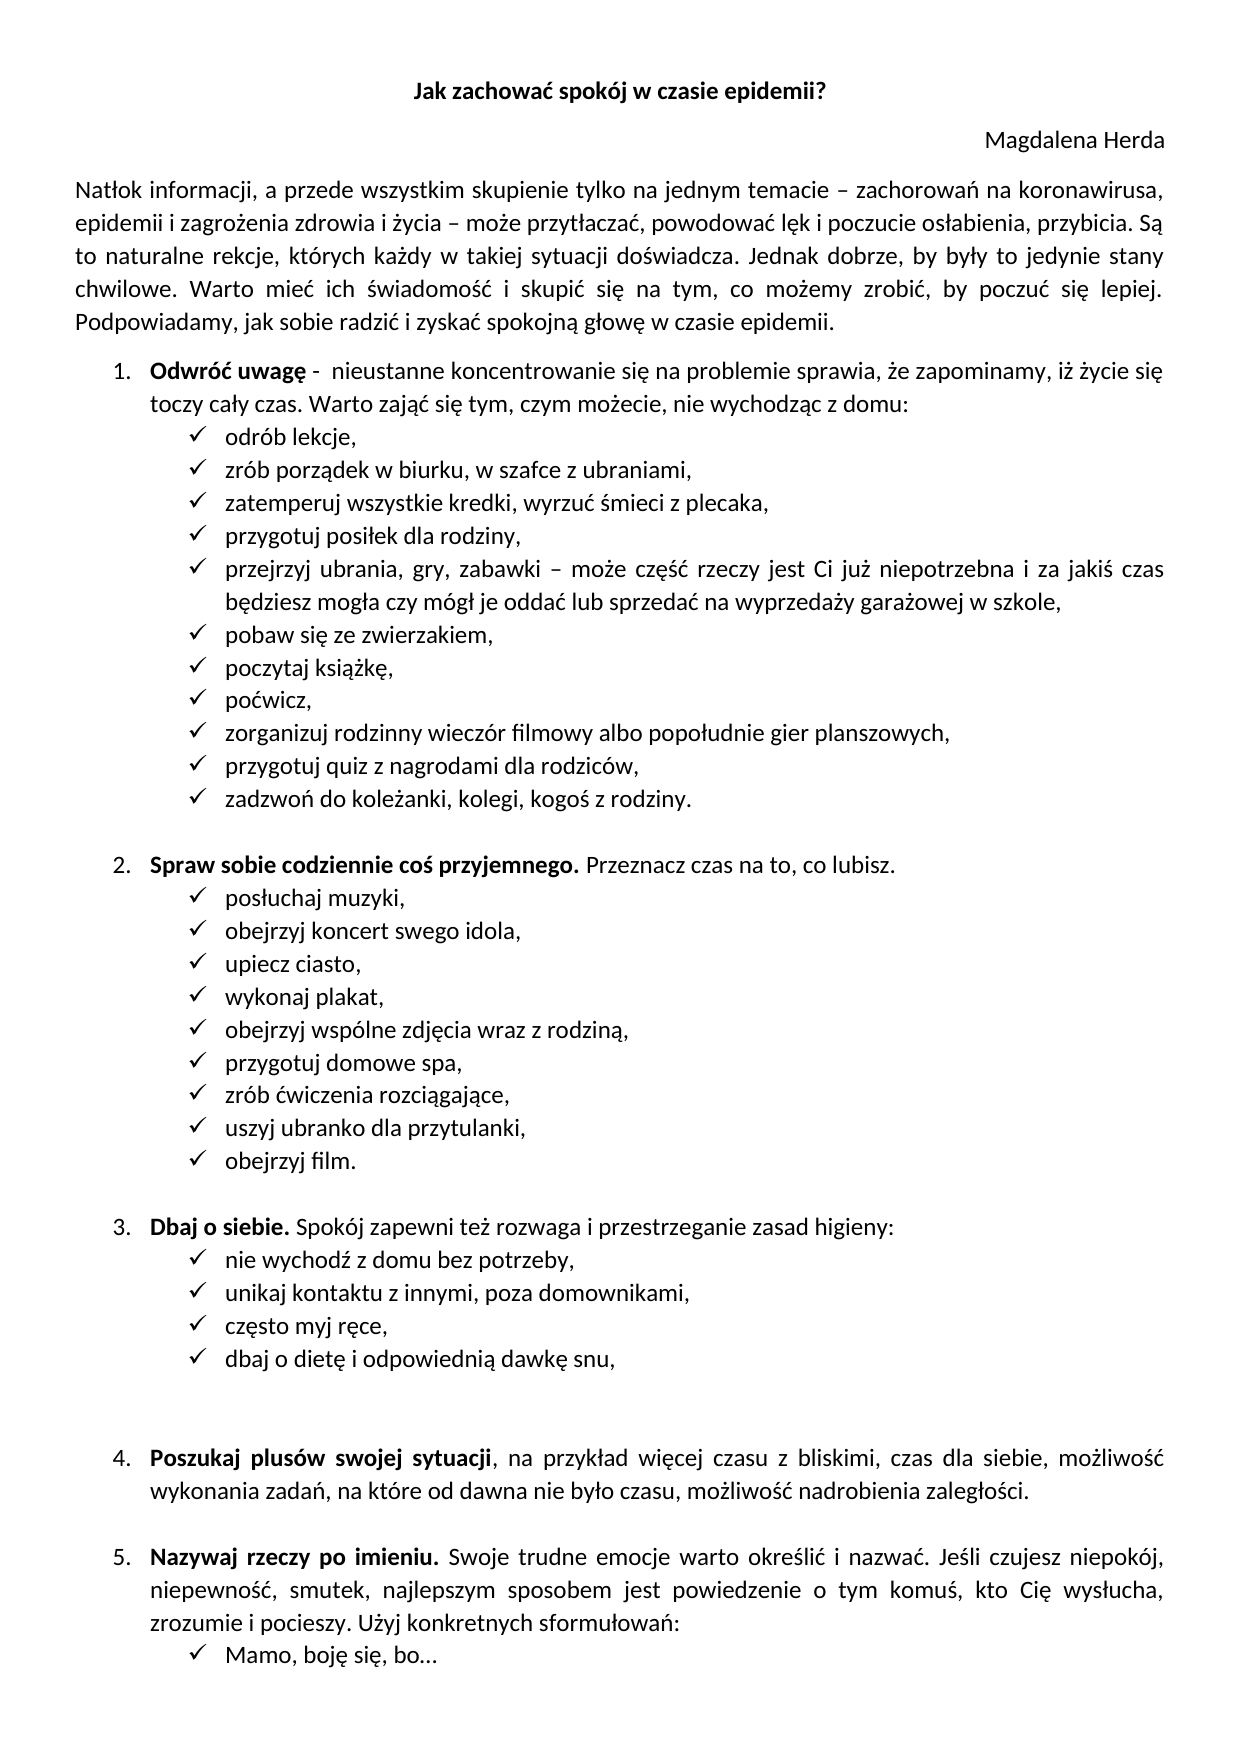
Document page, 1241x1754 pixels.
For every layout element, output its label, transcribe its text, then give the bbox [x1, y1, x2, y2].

list obejrzyj koncert swego idola, [187, 915, 1165, 946]
list Dbaj o siebie. Spokój zapewni też rozwaga i przestrzeganie zasad higieny: [112, 1211, 1165, 1242]
list przygotuj posiłek dla rodziny, [187, 520, 1165, 551]
list wykonaj plakat, [187, 981, 1165, 1011]
list nie wychodź z domu bez potrzeby, [187, 1244, 1165, 1275]
list przygotuj domowe spa, [187, 1047, 1165, 1077]
list Poszukaj plusów swojej sytuacji, na przykład więcej czasu z bliskimi, czas dla siebie, możliwość wykonania zadań, na które od dawna nie było czasu, możliwość nadrobienia zaległości. [112, 1442, 1165, 1506]
list poćwicz, [187, 684, 1165, 715]
list przejrzyj ubrania, gry, zabawki – może część rzeczy jest Ci już niepotrzebna i za jakiś czas będziesz mogła czy mógł je oddać lub sprzedać na wyprzedaży garażowej w szkole, [187, 553, 1165, 616]
list dbaj o dietę i odpowiednią dawkę snu, [187, 1343, 1165, 1373]
list posłuchaj muzyki, [187, 882, 1165, 913]
list pobaw się ze zwierzakiem, [187, 619, 1165, 649]
text Jak zachować spokój w czasie epidemii? [75, 75, 1165, 106]
list uszyj ubranko dla przytulanki, [187, 1112, 1165, 1143]
list zrób ćwiczenia rozciągające, [187, 1079, 1165, 1110]
list zorganizuj rodzinny wieczór filmowy albo popołudnie gier planszowych, [187, 717, 1165, 748]
list odrób lekcje, [187, 421, 1165, 452]
list często myj ręce, [187, 1310, 1165, 1341]
list zadzwoń do koleżanki, kolegi, kogoś z rodziny. [187, 783, 1165, 814]
list Odwróć uwagę - nieustanne koncentrowanie się na problemie sprawia, że zapominamy, iż życie się toczy cały czas. Warto zająć się tym, czym możecie, nie wychodząc z domu: [112, 355, 1165, 419]
list zrób porządek w biurku, w szafce z ubraniami, [187, 454, 1165, 485]
list obejrzyj wspólne zdjęcia wraz z rodziną, [187, 1014, 1165, 1044]
text Natłok informacji, a przede wszystkim skupienie tylko na jednym temacie – zachorowań na koronawirusa, epidemii i zagrożenia zdrowia i życia – może przytłaczać, powodować lęk i poczucie osłabienia, przybicia. Są to naturalne rekcje, których każdy w takiej sytuacji doświadcza. Jednak dobrze, by były to jedynie stany chwilowe. Warto mieć ich świadomość i skupić się na tym, co możemy zrobić, by poczuć się lepiej. Podpowiadamy, jak sobie radzić i zyskać spokojną głowę w czasie epidemii. [75, 174, 1165, 336]
text Magdalena Herda [75, 124, 1165, 155]
list Nazywaj rzeczy po imieniu. Swoje trudne emocje warto określić i nazwać. Jeśli czujesz niepokój, niepewność, smutek, najlepszym sposobem jest powiedzenie o tym komuś, kto Cię wysłucha, zrozumie i pocieszy. Użyj konkretnych sformułowań: [112, 1541, 1165, 1637]
list upiecz ciasto, [187, 948, 1165, 978]
list przygotuj quiz z nagrodami dla rodziców, [187, 750, 1165, 781]
list Mamo, boję się, bo… [187, 1639, 1165, 1670]
list zatemperuj wszystkie kredki, wyrzuć śmieci z plecaka, [187, 487, 1165, 518]
list unikaj kontaktu z innymi, poza domownikami, [187, 1277, 1165, 1308]
list poczytaj książkę, [187, 652, 1165, 682]
list obejrzyj film. [187, 1145, 1165, 1176]
list Spraw sobie codziennie coś przyjemnego. Przeznacz czas na to, co lubisz. [112, 849, 1165, 880]
